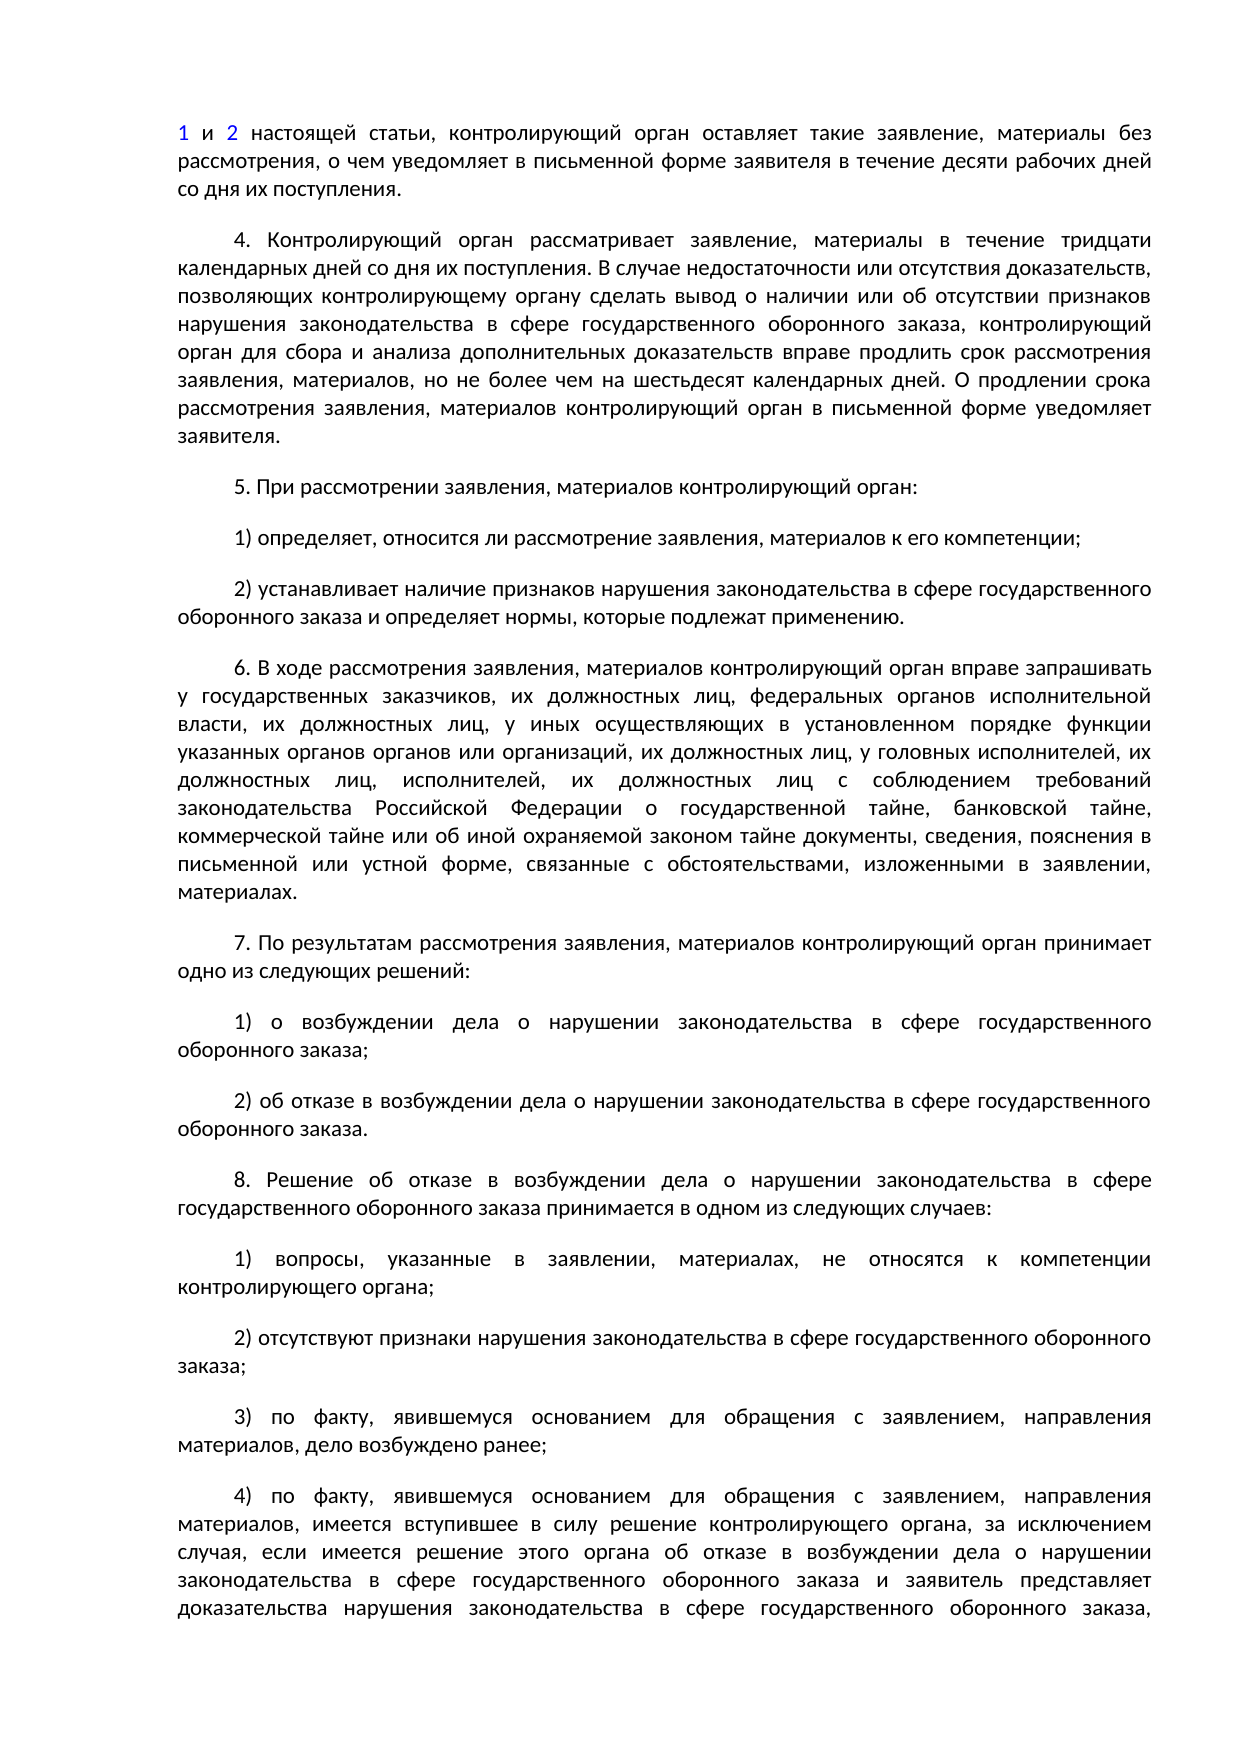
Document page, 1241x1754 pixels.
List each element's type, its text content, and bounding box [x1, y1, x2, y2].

text 7. По результатам рассмотрения заявления, материалов контролирующий орган принимает одно из следующих решений: [177, 928, 1152, 984]
text 5. При рассмотрении заявления, материалов контролирующий орган: [177, 472, 1152, 500]
text 1) определяет, относится ли рассмотрение заявления, материалов к его компетенции; [177, 523, 1152, 551]
text 8. Решение об отказе в возбуждении дела о нарушении законодательства в сфере государственного оборонного заказа принимается в одном из следующих случаев: [177, 1165, 1152, 1221]
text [177, 118, 1152, 202]
text 1) о возбуждении дела о нарушении законодательства в сфере государственного оборонного заказа; [177, 1007, 1152, 1063]
text 2) отсутствуют признаки нарушения законодательства в сфере государственного оборонного заказа; [177, 1323, 1152, 1379]
text 4. Контролирующий орган рассматривает заявление, материалы в течение тридцати календарных дней со дня их поступления. В случае недостаточности или отсутствия доказательств, позволяющих контролирующему органу сделать вывод о наличии или об отсутствии признаков нарушения законодательства в сфере государственного оборонного заказа, контролирующий орган для сбора и анализа дополнительных доказательств вправе продлить срок рассмотрения заявления, материалов, но не более чем на шестьдесят календарных дней. О продлении срока рассмотрения заявления, материалов контролирующий орган в письменной форме уведомляет заявителя. [177, 225, 1152, 449]
text 1) вопросы, указанные в заявлении, материалах, не относятся к компетенции контролирующего органа; [177, 1244, 1152, 1300]
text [177, 1481, 1152, 1621]
text 2) об отказе в возбуждении дела о нарушении законодательства в сфере государственного оборонного заказа. [177, 1086, 1152, 1142]
text 6. В ходе рассмотрения заявления, материалов контролирующий орган вправе запрашивать у государственных заказчиков, их должностных лиц, федеральных органов исполнительной власти, их должностных лиц, у иных осуществляющих в установленном порядке функции указанных органов органов или организаций, их должностных лиц, у головных исполнителей, их должностных лиц, исполнителей, их должностных лиц с соблюдением требований законодательства Российской Федерации о государственной тайне, банковской тайне, коммерческой тайне или об иной охраняемой законом тайне документы, сведения, пояснения в письменной или устной форме, связанные с обстоятельствами, изложенными в заявлении, материалах. [177, 653, 1152, 905]
text 2) устанавливает наличие признаков нарушения законодательства в сфере государственного оборонного заказа и определяет нормы, которые подлежат применению. [177, 574, 1152, 630]
text 3) по факту, явившемуся основанием для обращения с заявлением, направления материалов, дело возбуждено ранее; [177, 1402, 1152, 1458]
